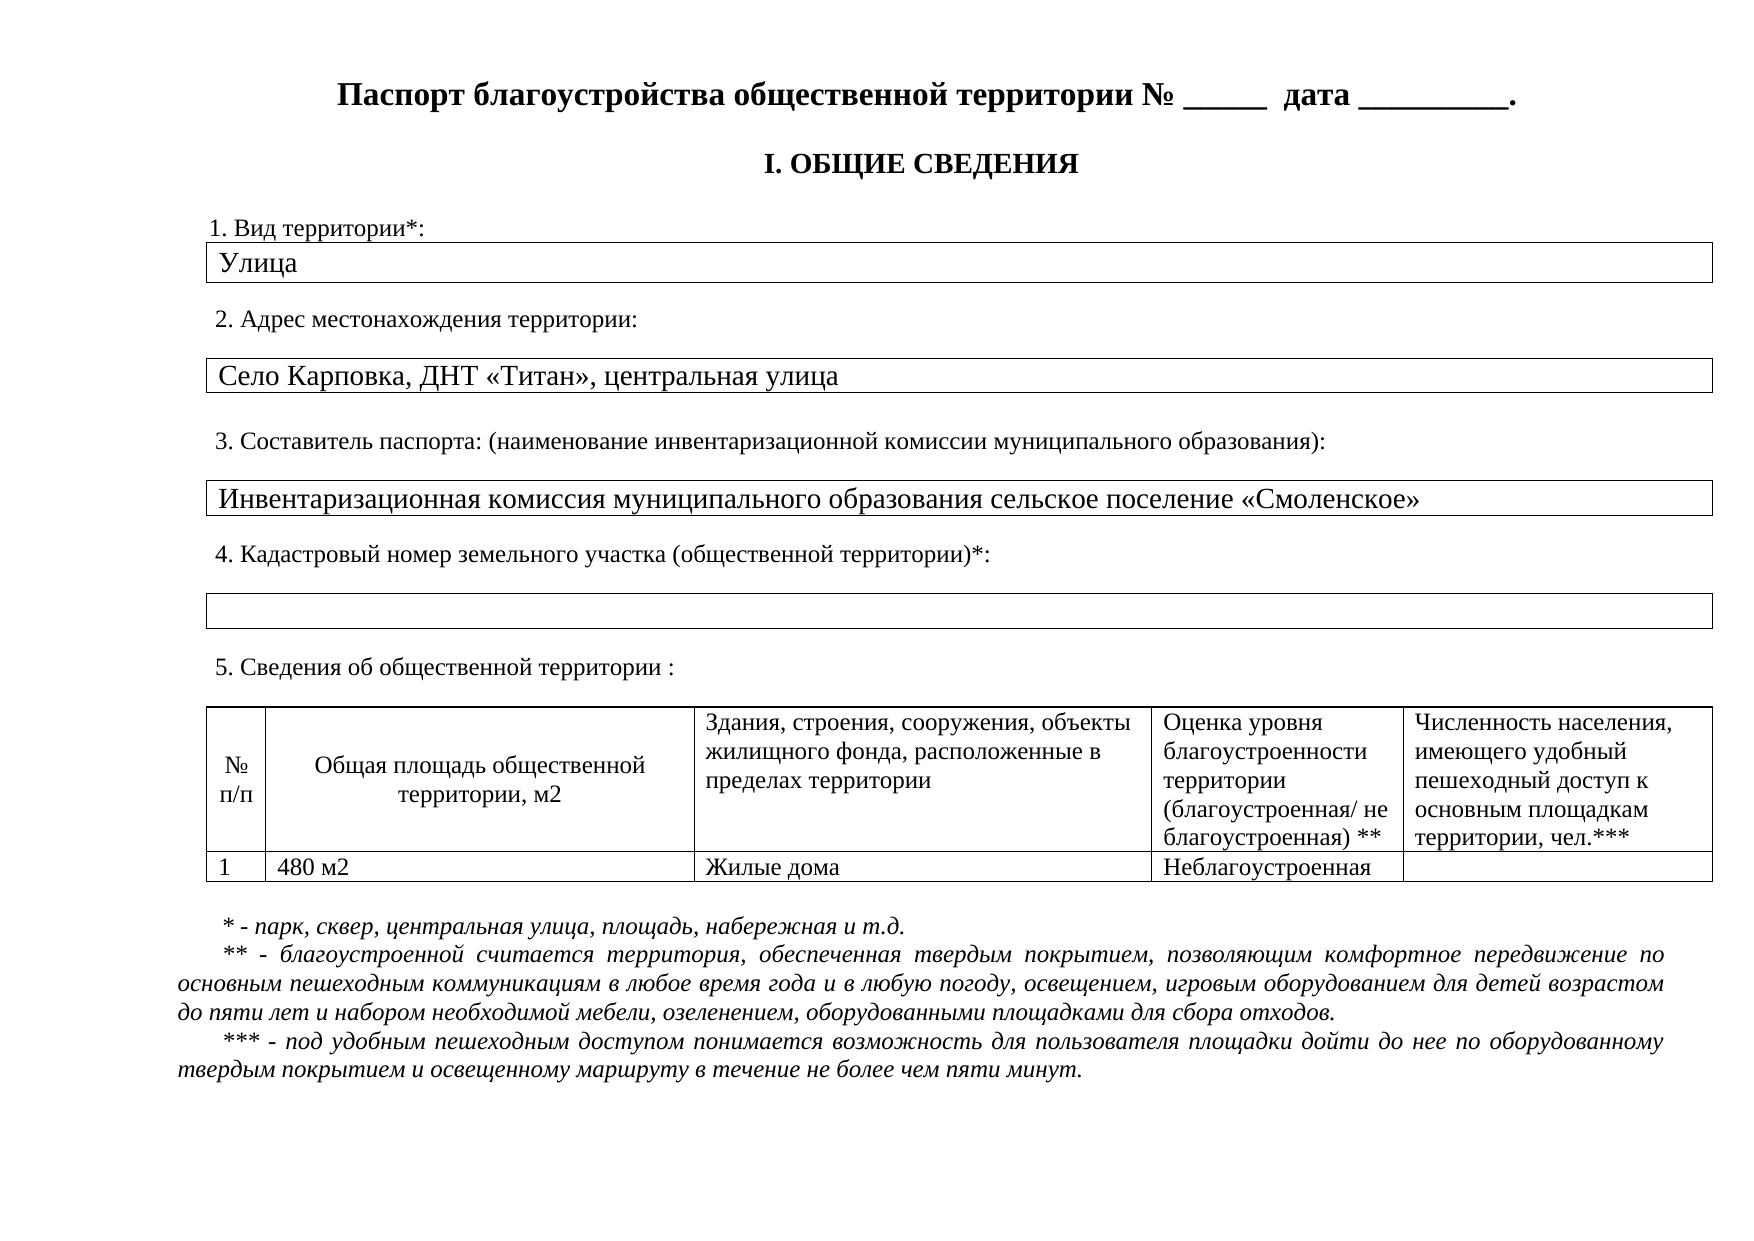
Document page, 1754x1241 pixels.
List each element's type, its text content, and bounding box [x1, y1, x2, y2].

text 3. Составитель паспорта: (наименование инвентаризационной комиссии муниципального образования): [215, 426, 1665, 455]
table_cell Жилые дома [695, 852, 1151, 881]
table_header [207, 594, 1712, 627]
table_cell 480 м2 [266, 852, 694, 881]
table_header Улица [207, 243, 1712, 282]
text 1. Вид территории*: [177, 213, 1665, 242]
text * - парк, сквер, центральная улица, площадь, набережная и т.д. [177, 911, 1665, 939]
table_cell 1 [207, 852, 265, 881]
table_header Общая площадь общественной территории, м2 [266, 708, 694, 851]
table_header Инвентаризационная комиссия муниципального образования сельское поселение «Смоленское» [207, 481, 1712, 514]
table_header Численность населения, имеющего удобный пешеходный доступ к основным площадкам территории, чел.*** [1404, 708, 1712, 851]
table_cell [1404, 852, 1712, 881]
text 5. Сведения об общественной территории : [215, 652, 1665, 681]
table_header Оценка уровня благоустроенности территории (благоустроенная/ не благоустроенная) ** [1152, 708, 1403, 851]
text I. ОБЩИЕ СВЕДЕНИЯ [177, 146, 1665, 179]
text *** - под удобным пешеходным доступом понимается возможность для пользователя площадки дойти до нее по оборудованному твердым покрытием и освещенному маршруту в течение не более чем пяти минут. [177, 1026, 1665, 1083]
text ** - благоустроенной считается территория, обеспеченная твердым покрытием, позволяющим комфортное передвижение по основным пешеходным коммуникациям в любое время года и в любую погоду, освещением, игровым оборудованием для детей возрастом до пяти лет и набором необходимой мебели, озеленением, оборудованными площадками для сбора отходов. [177, 939, 1665, 1026]
text 2. Адрес местонахождения территории: [215, 304, 1665, 332]
text 4. Кадастровый номер земельного участка (общественной территории)*: [215, 539, 1665, 568]
table_header Село Карповка, ДНТ «Титан», центральная улица [207, 359, 1712, 392]
table_header Здания, строения, сооружения, объекты жилищного фонда, расположенные в пределах территории [695, 708, 1151, 851]
text Паспорт благоустройства общественной территории № _____ дата _________. [177, 74, 1677, 112]
table_header № п/п [207, 708, 265, 851]
table_cell Неблагоустроенная [1152, 852, 1403, 881]
